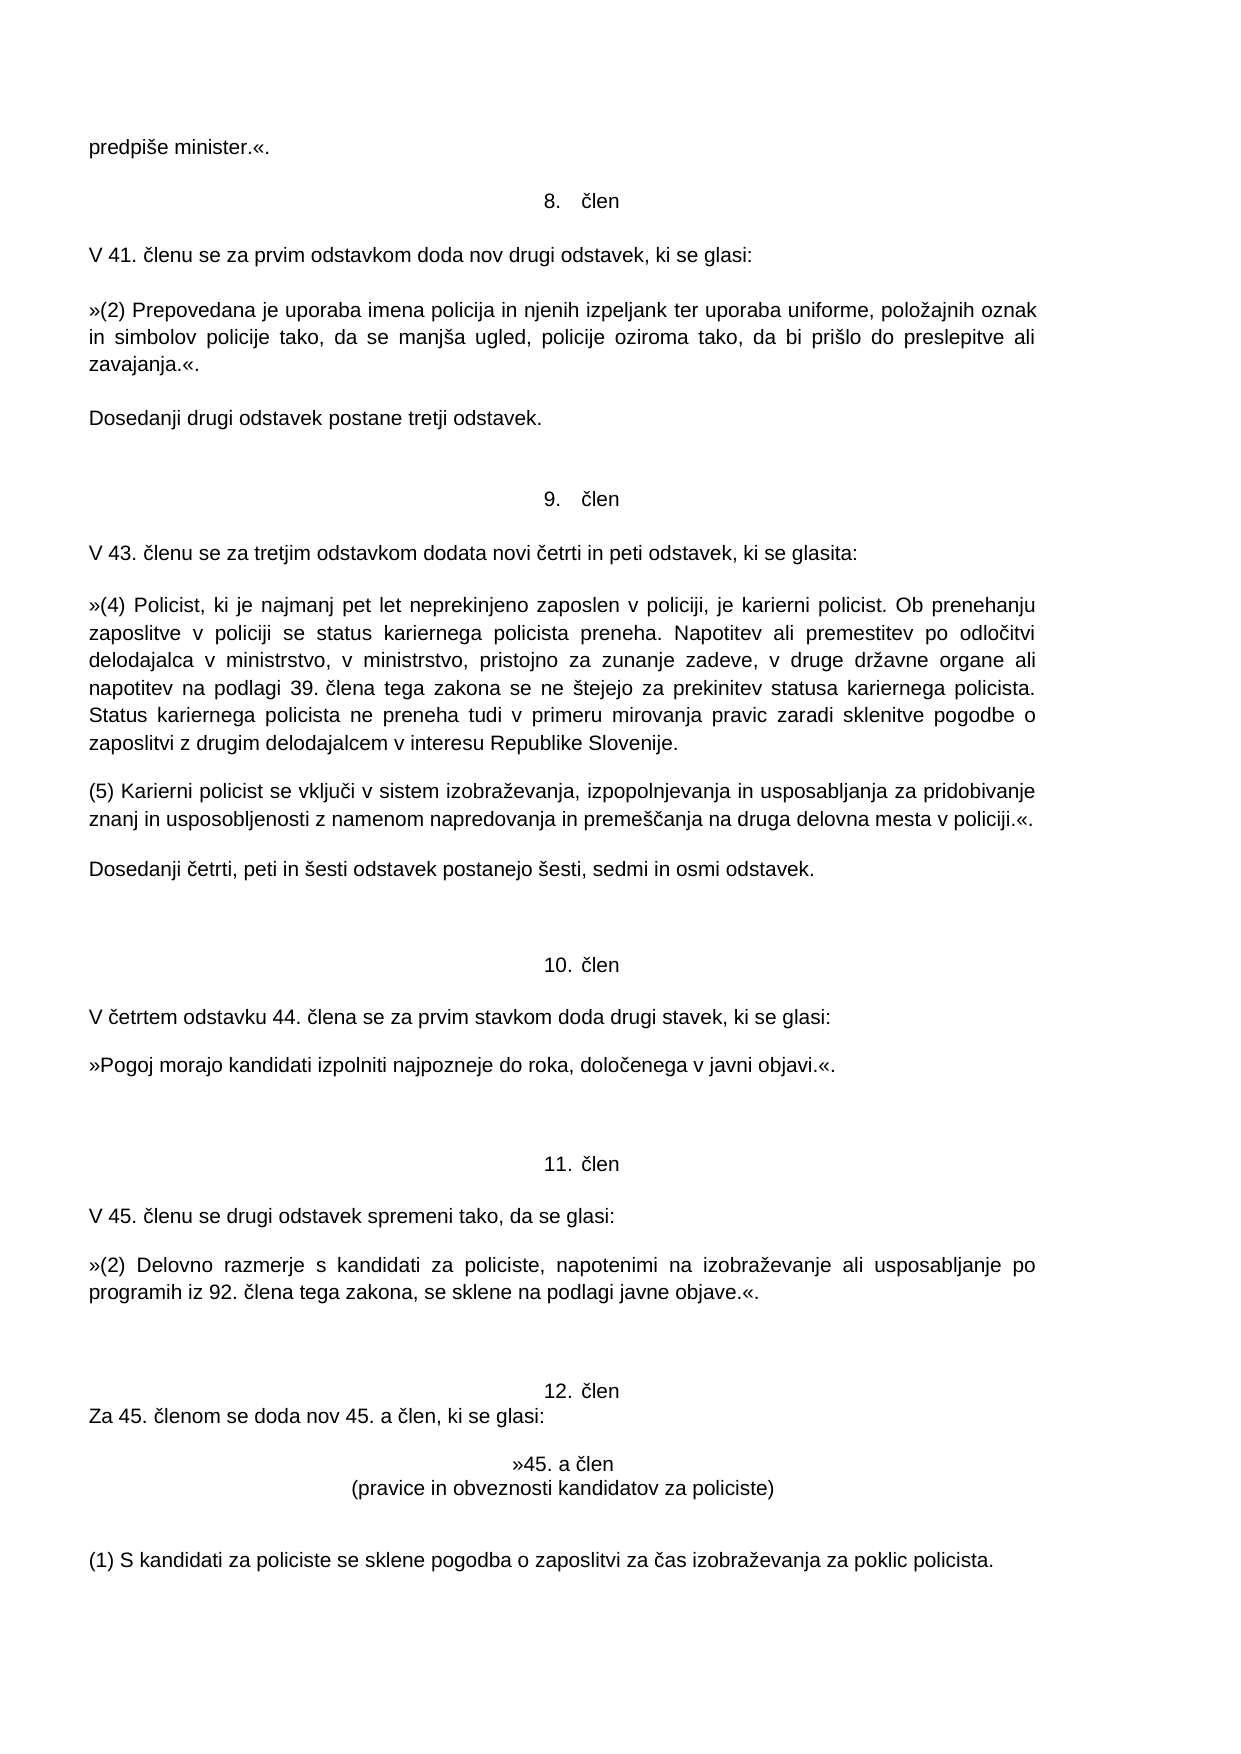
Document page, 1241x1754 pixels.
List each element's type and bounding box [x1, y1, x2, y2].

table_header [77, 133, 1048, 1597]
